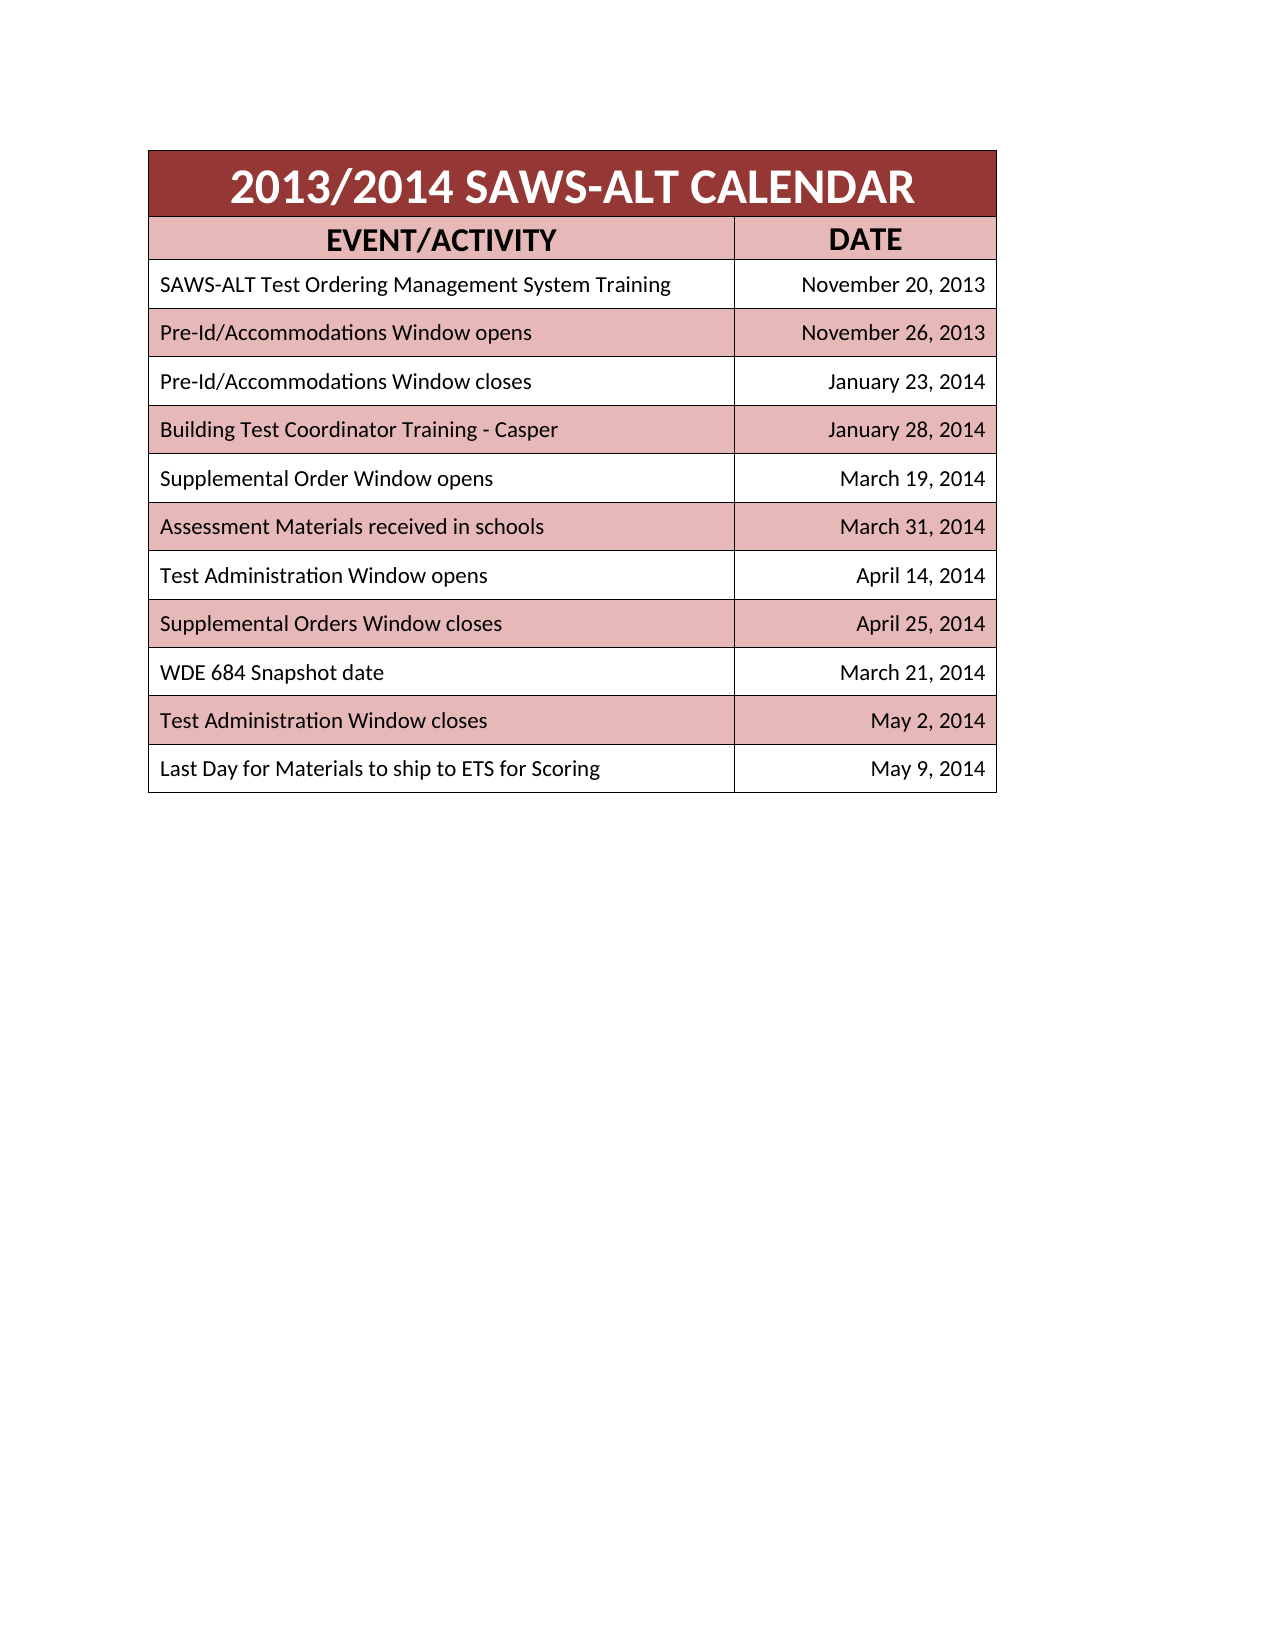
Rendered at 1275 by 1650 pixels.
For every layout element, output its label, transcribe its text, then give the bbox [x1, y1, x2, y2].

table_cell Building Test Coordinator Training - Casper [149, 406, 734, 453]
table_cell April 25, 2014 [735, 600, 996, 647]
table_cell EVENT/ACTIVITY [149, 217, 734, 259]
table_cell May 9, 2014 [735, 745, 996, 792]
table_cell DATE [735, 217, 996, 259]
table_cell Pre-Id/Accommodations Window opens [149, 309, 734, 356]
table_cell March 19, 2014 [735, 454, 996, 502]
table_cell Supplemental Orders Window closes [149, 600, 734, 647]
table_cell Last Day for Materials to ship to ETS for Scoring [149, 745, 734, 792]
table_cell SAWS-ALT Test Ordering Management System Training [149, 260, 734, 308]
table_cell March 21, 2014 [735, 648, 996, 695]
table_cell Assessment Materials received in schools [149, 503, 734, 550]
table_cell May 2, 2014 [735, 696, 996, 744]
table_cell March 31, 2014 [735, 503, 996, 550]
table_cell Pre-Id/Accommodations Window closes [149, 357, 734, 405]
table_cell January 23, 2014 [735, 357, 996, 405]
table_cell November 20, 2013 [735, 260, 996, 308]
table_cell Test Administration Window opens [149, 551, 734, 598]
table_cell November 26, 2013 [735, 309, 996, 356]
table_cell April 14, 2014 [735, 551, 996, 598]
table_cell Test Administration Window closes [149, 696, 734, 744]
table_cell January 28, 2014 [735, 406, 996, 453]
table_cell WDE 684 Snapshot date [149, 648, 734, 695]
table_cell Supplemental Order Window opens [149, 454, 734, 502]
table_header 2013/2014 SAWS-ALT CALENDAR [149, 151, 996, 216]
